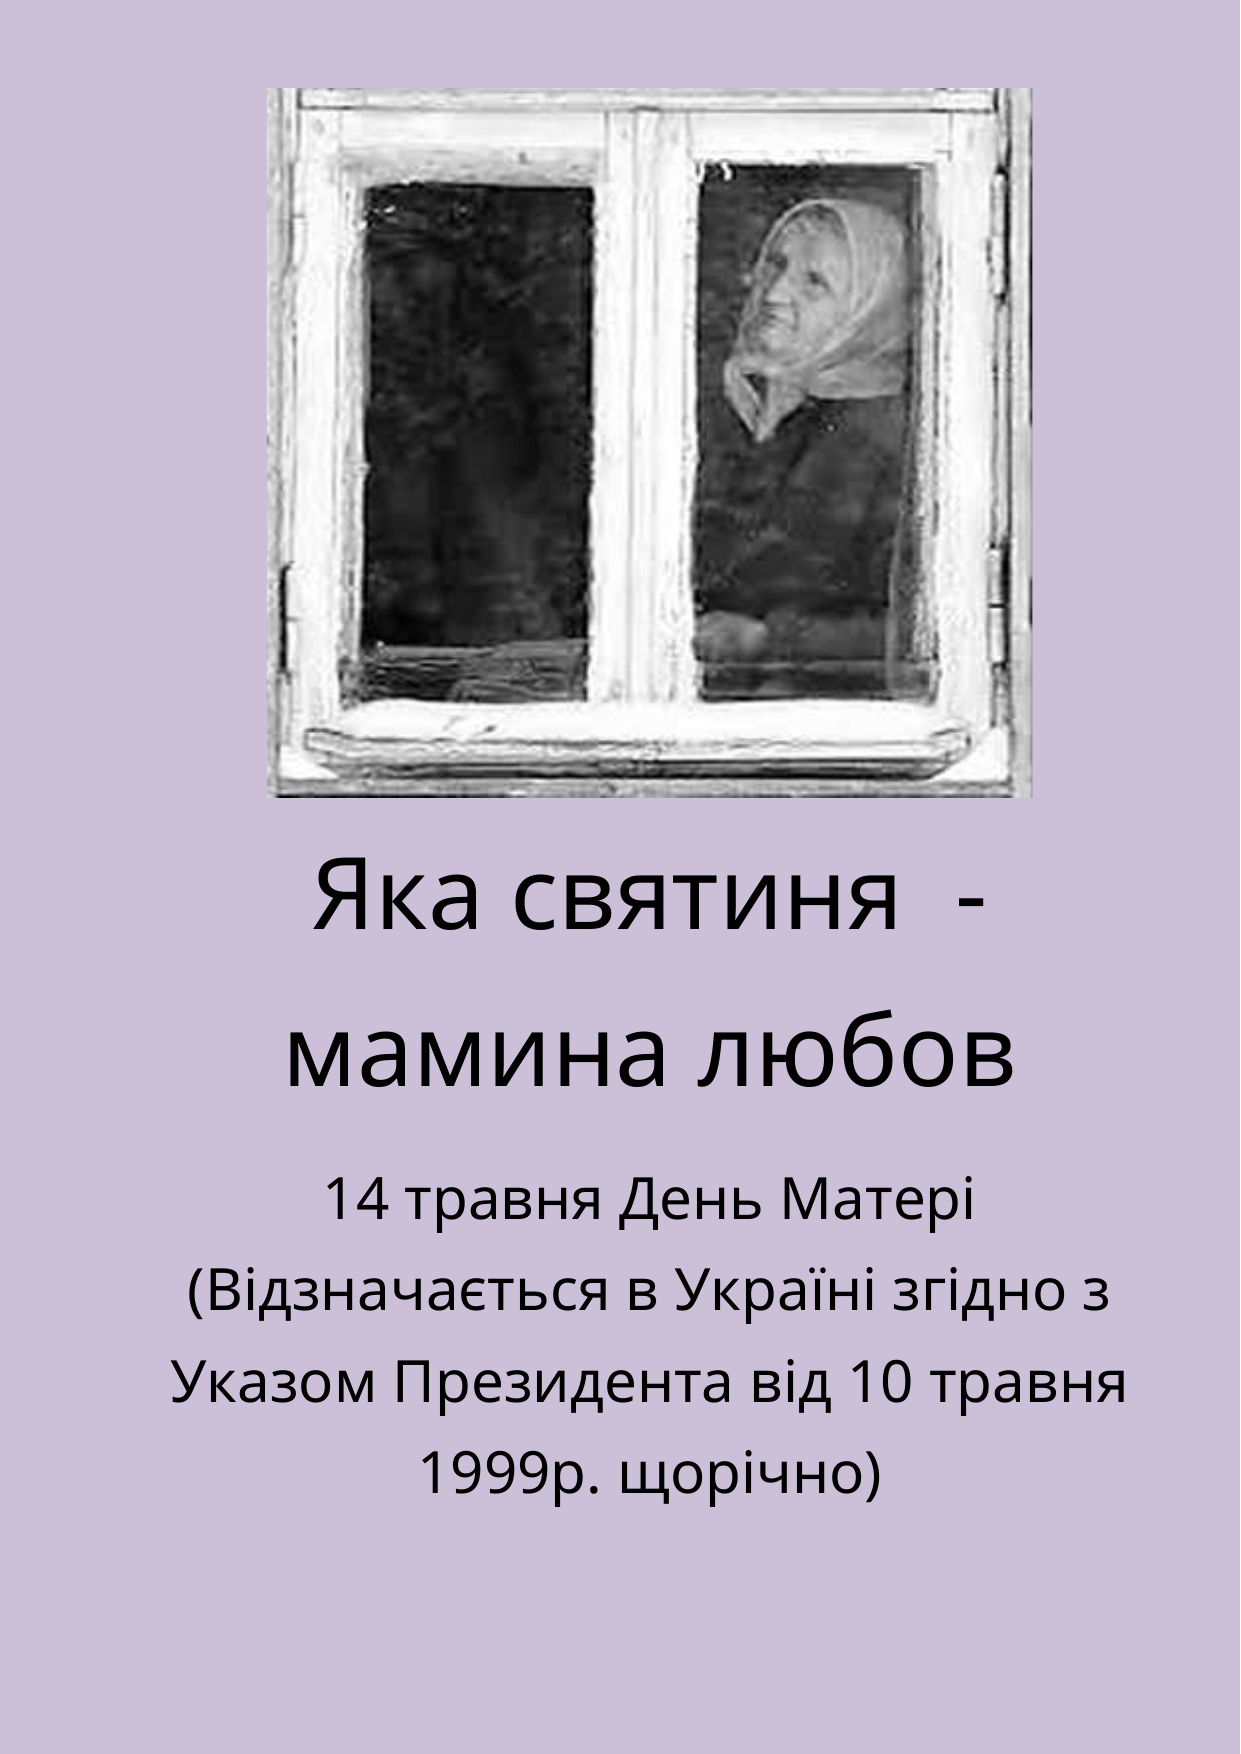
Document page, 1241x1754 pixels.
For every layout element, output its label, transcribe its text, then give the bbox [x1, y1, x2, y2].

text 14 травня День Матері (Відзначається в Україні згідно з Указом Президента від 10 травня 1999р. щорічно) [148, 1157, 1152, 1511]
text Яка святиня - мамина любов [148, 823, 1152, 1116]
picture [266, 88, 1033, 798]
